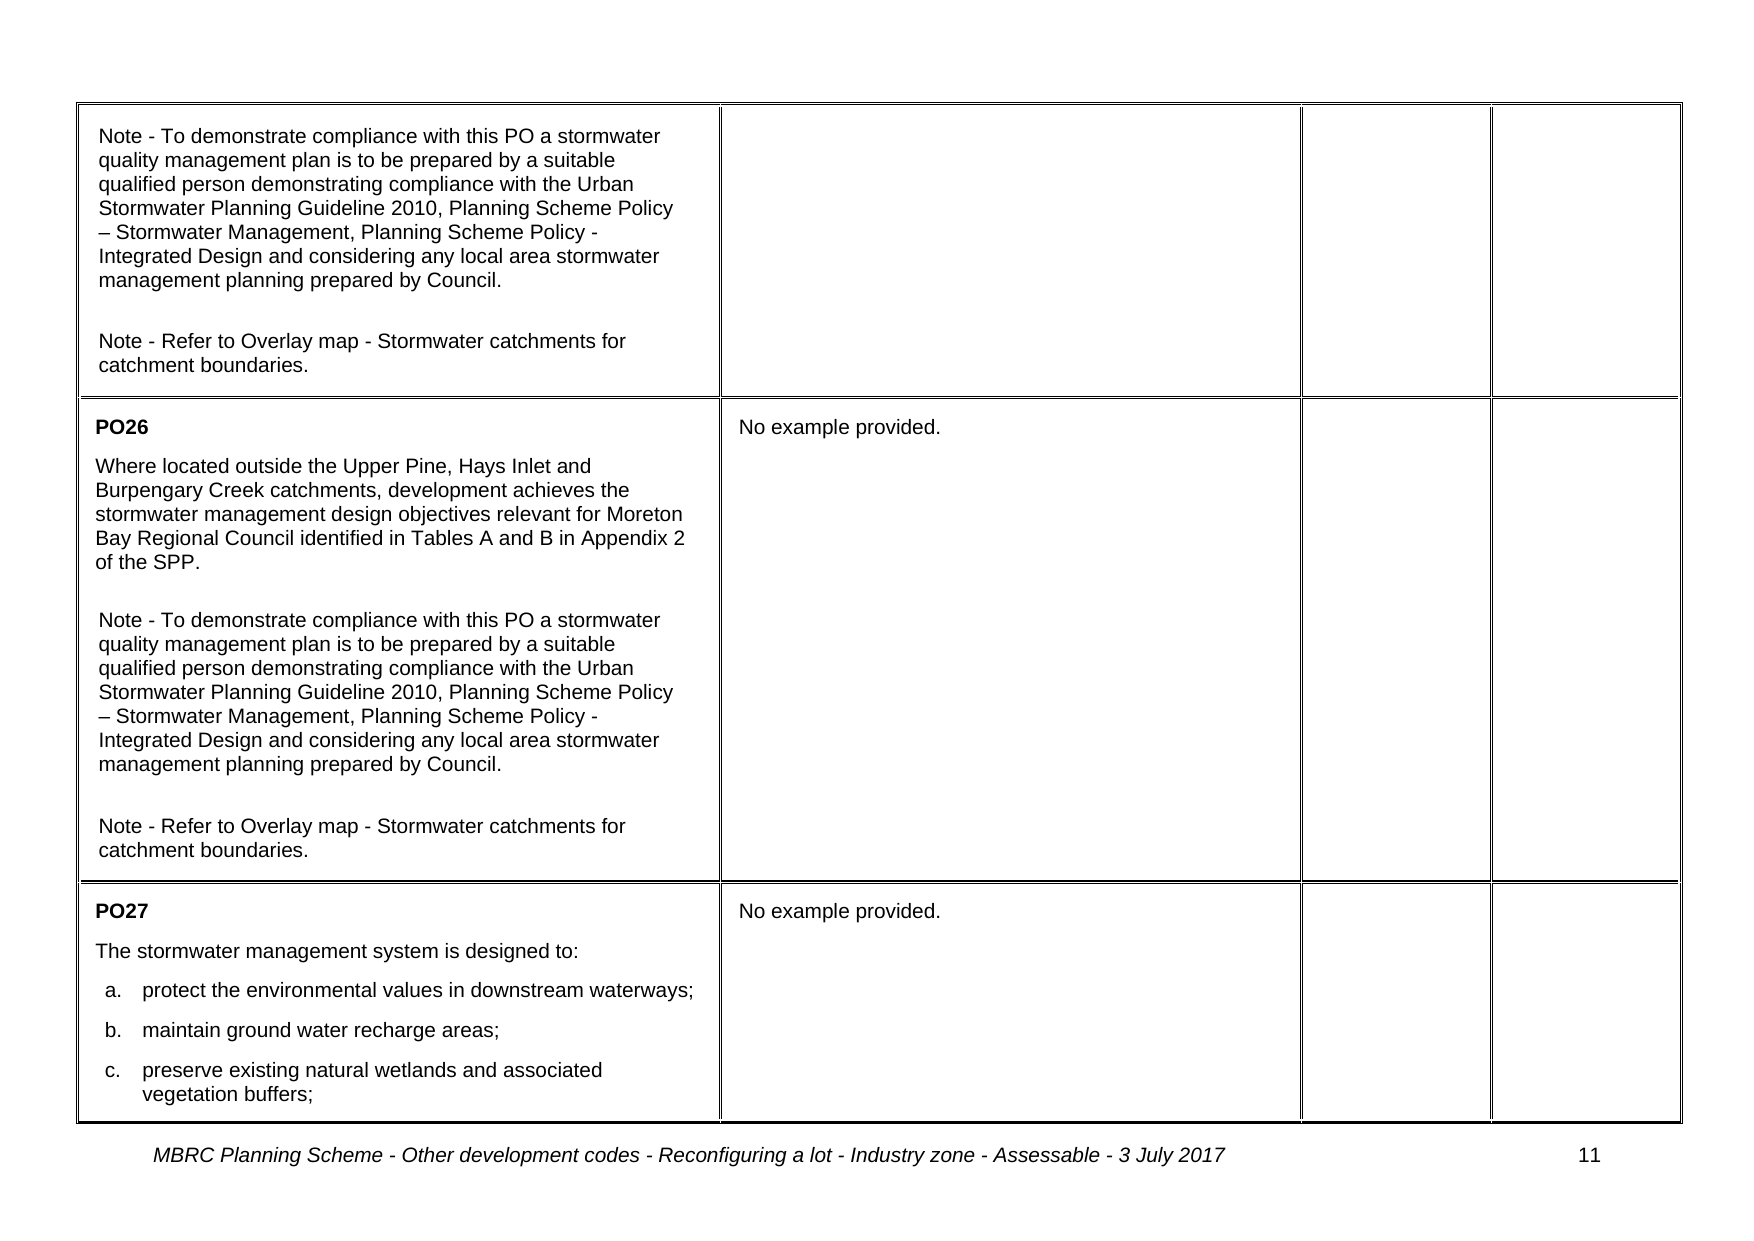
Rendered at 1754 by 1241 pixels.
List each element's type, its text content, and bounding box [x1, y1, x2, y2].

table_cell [79, 105, 721, 396]
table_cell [721, 105, 1301, 396]
table_cell [1492, 105, 1680, 396]
table_cell No example provided. [722, 399, 1300, 880]
table_cell PO26 Where located outside the Upper Pine, Hays Inlet and Burpengary Creek catchments, development achieves the stormwater management design objectives relevant for Moreton Bay Regional Council identified in Tables A and B in Appendix 2 of the SPP. [77, 396, 721, 880]
table_cell [1492, 880, 1680, 1121]
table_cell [721, 884, 1301, 1121]
table_cell [1303, 399, 1490, 880]
table_cell [1301, 105, 1492, 396]
table_cell [1492, 396, 1681, 880]
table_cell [79, 880, 721, 1121]
table_cell [1301, 884, 1492, 1121]
